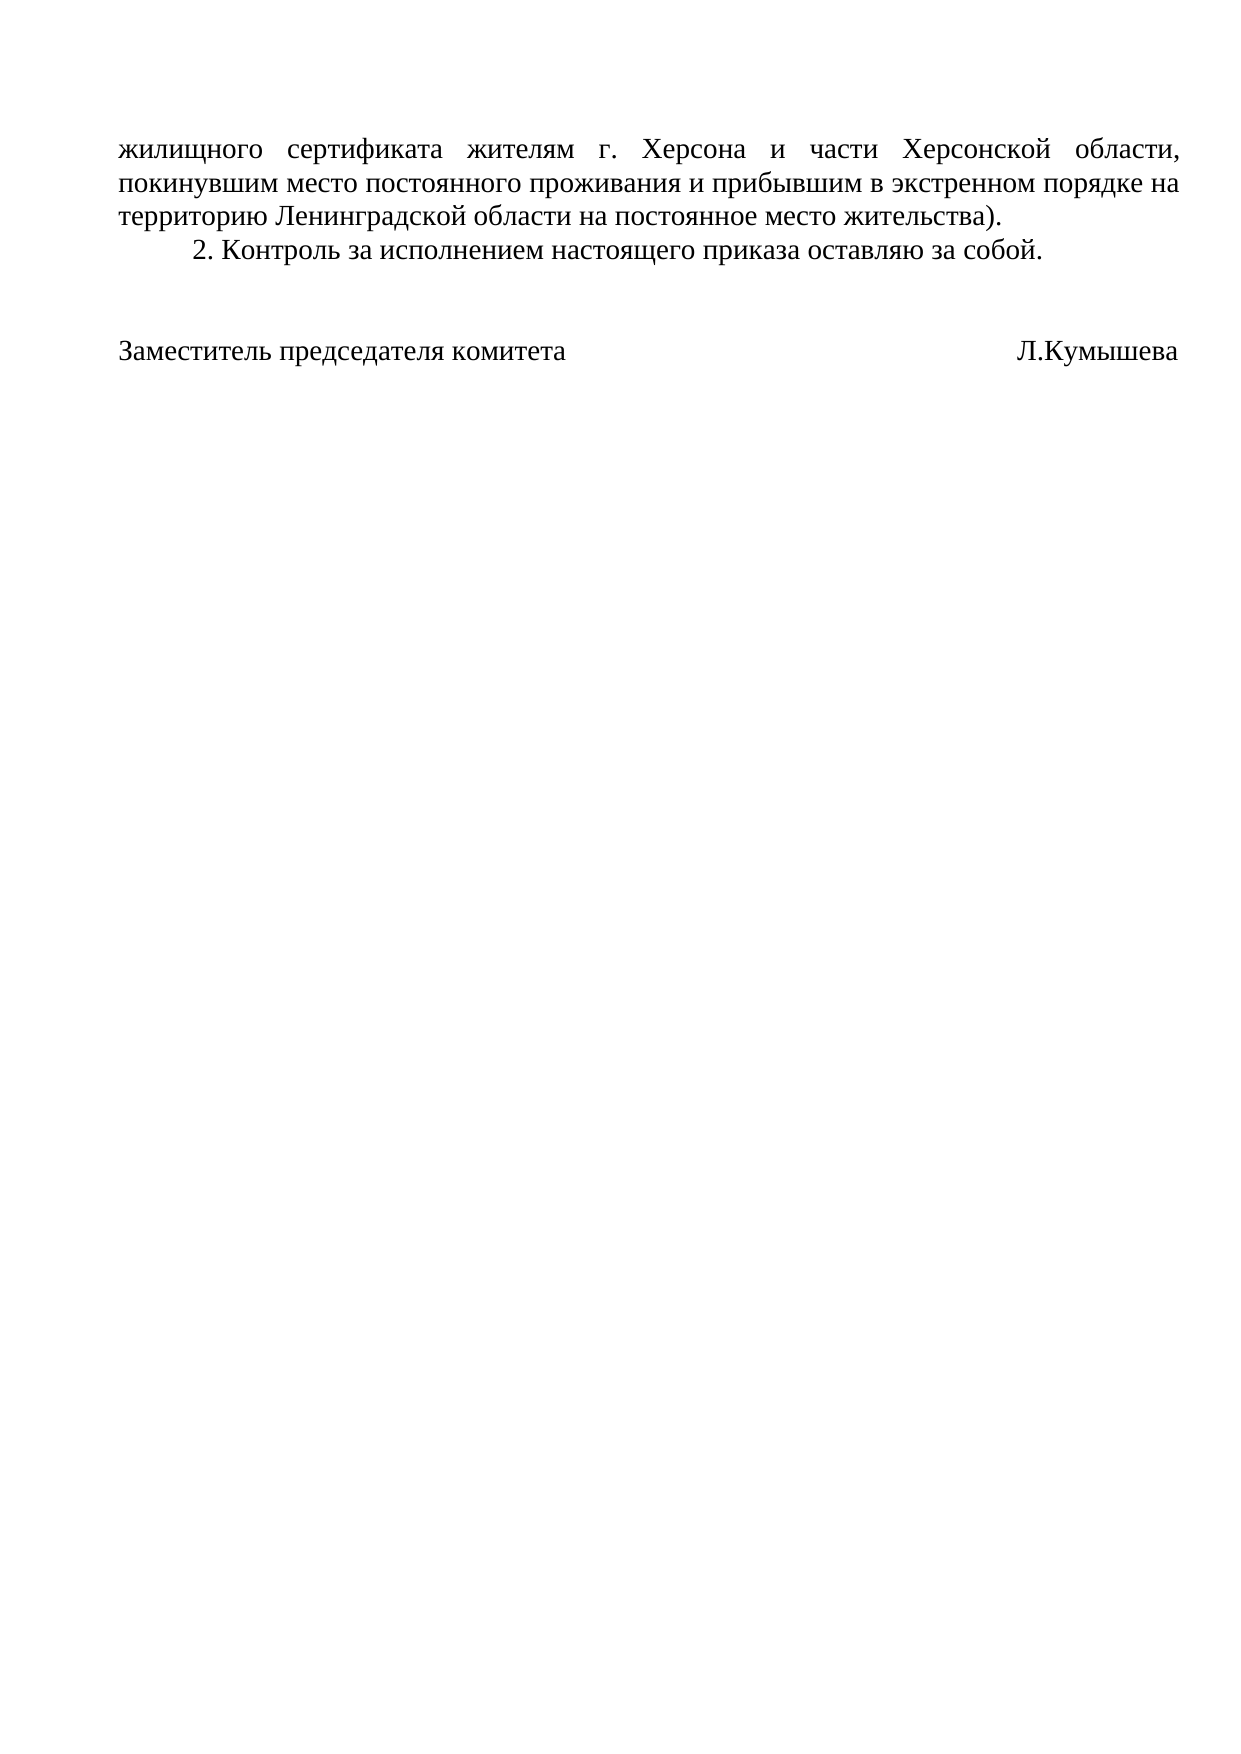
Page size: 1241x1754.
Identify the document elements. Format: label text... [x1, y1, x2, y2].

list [118, 131, 1181, 232]
text Заместитель председателя комитета Л.Кумышева [118, 333, 1181, 366]
text 2. Контроль за исполнением настоящего приказа оставляю за собой. [118, 232, 1181, 266]
